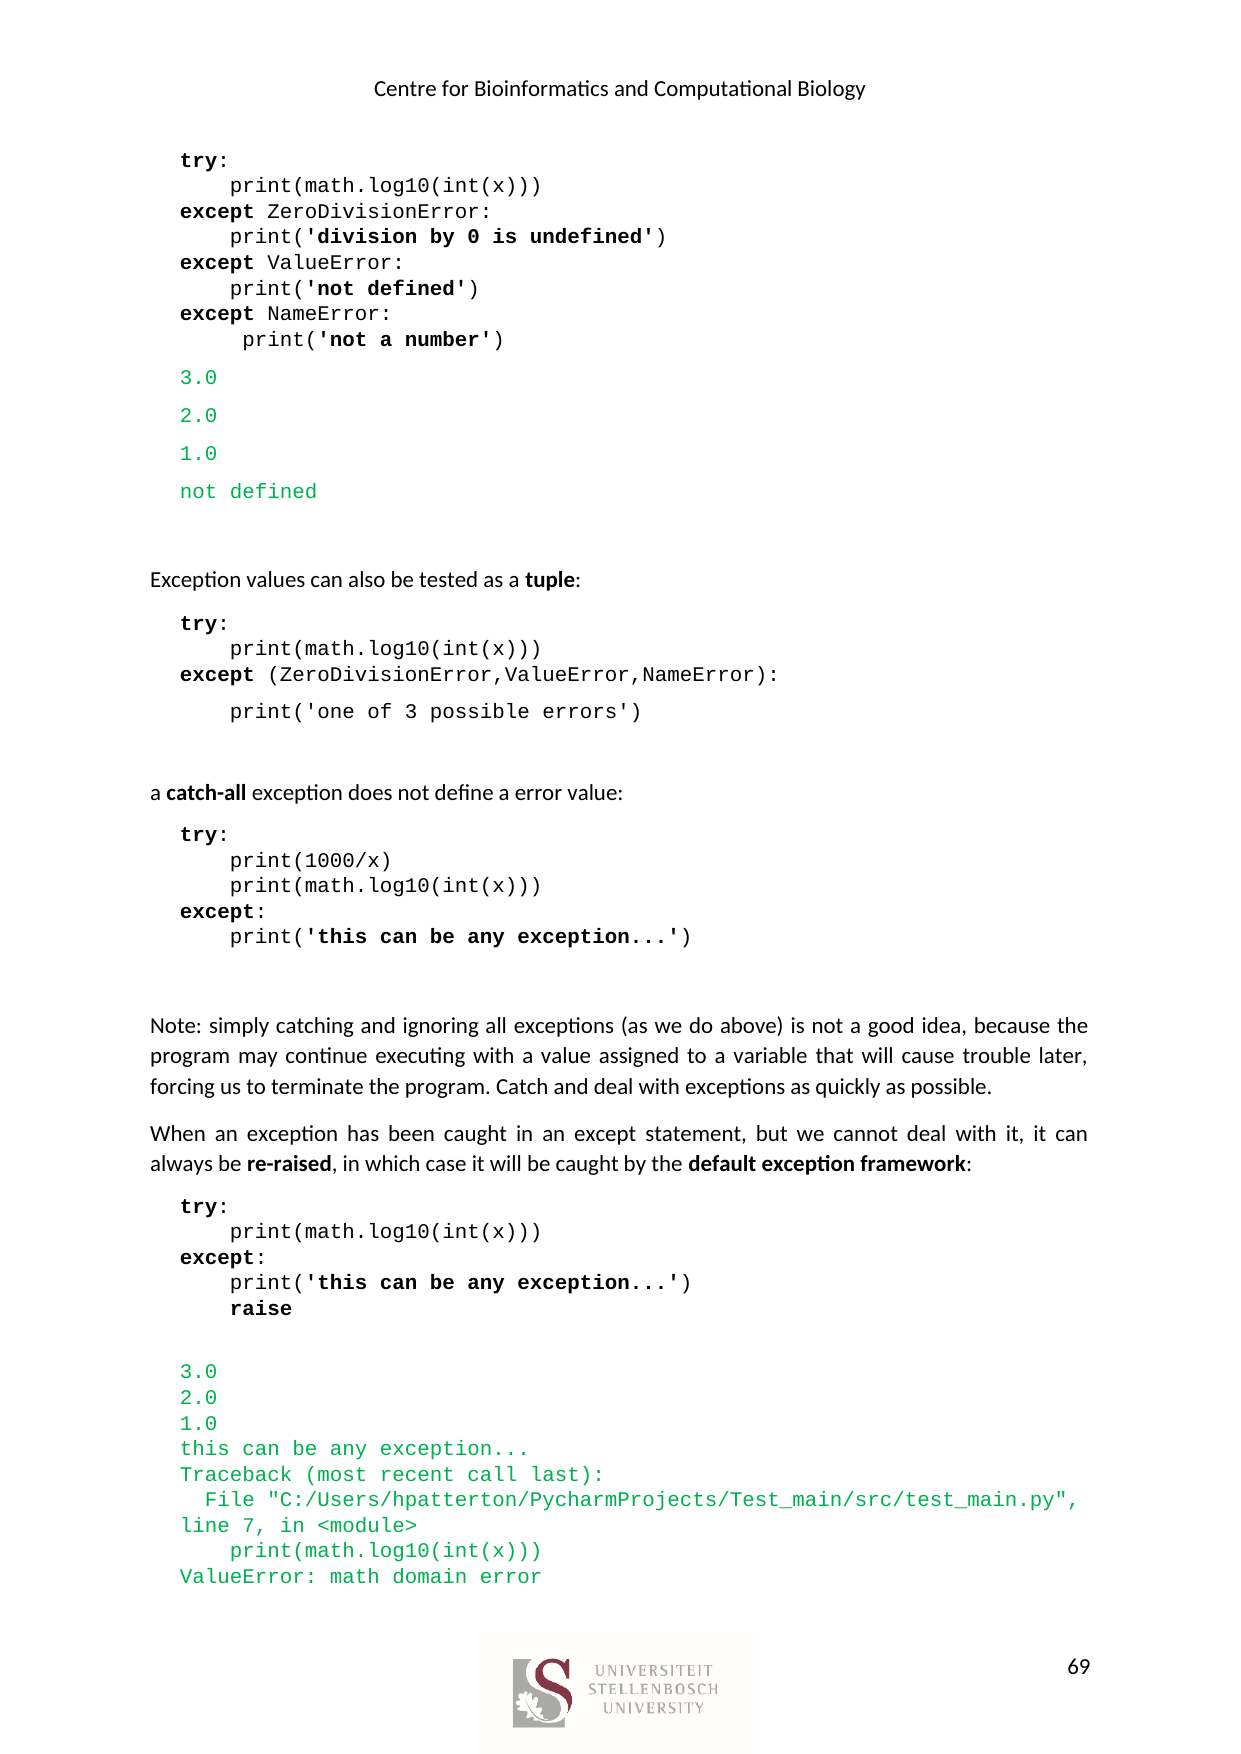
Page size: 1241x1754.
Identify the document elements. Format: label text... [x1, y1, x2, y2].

text File "C:/Users/hpatterton/PycharmProjects/Test_main/src/test_main.py", line 7, in <module> [179, 1489, 1090, 1538]
picture [480, 1631, 760, 1754]
text not defined [179, 481, 1090, 504]
text When an exception has been caught in an except statement, but we cannot deal with it, it can always be re-raised, in which case it will be caught by the default exception framework: [150, 1119, 1090, 1177]
text try: print(math.log10(int(x))) except ZeroDivisionError: print('division by 0 is undefined') except ValueError: print('not defined') except NameError: print('not a number') [179, 150, 1090, 352]
text 2.0 [179, 1387, 1090, 1411]
text try: print(math.log10(int(x))) except: print('this can be any exception...') raise [179, 1196, 1090, 1322]
text Note: simply catching and ignoring all exceptions (as we do above) is not a good idea, because the program may continue executing with a value assigned to a variable that will cause trouble later, forcing us to terminate the program. Catch and deal with exceptions as quickly as possible. [150, 1011, 1090, 1100]
text ValueError: math domain error [179, 1566, 1090, 1589]
text try: print(1000/x) print(math.log10(int(x))) except: print('this can be any exception...') [179, 824, 1090, 950]
text 1.0 [179, 1412, 1090, 1436]
text 1.0 [179, 443, 1090, 466]
text Traceback (most recent call last): [179, 1463, 1090, 1487]
text 3.0 [179, 367, 1090, 390]
text 2.0 [179, 405, 1090, 428]
text a catch-all exception does not define a error value: [150, 778, 1090, 806]
text this can be any exception... [179, 1438, 1090, 1462]
text print(math.log10(int(x))) [179, 1540, 1090, 1564]
text print('one of 3 possible errors') [179, 702, 1090, 725]
text Exception values can also be tested as a tuple: [150, 566, 1090, 594]
text try: print(math.log10(int(x))) except (ZeroDivisionError,ValueError,NameError): [179, 612, 1090, 687]
text 3.0 [179, 1361, 1090, 1385]
